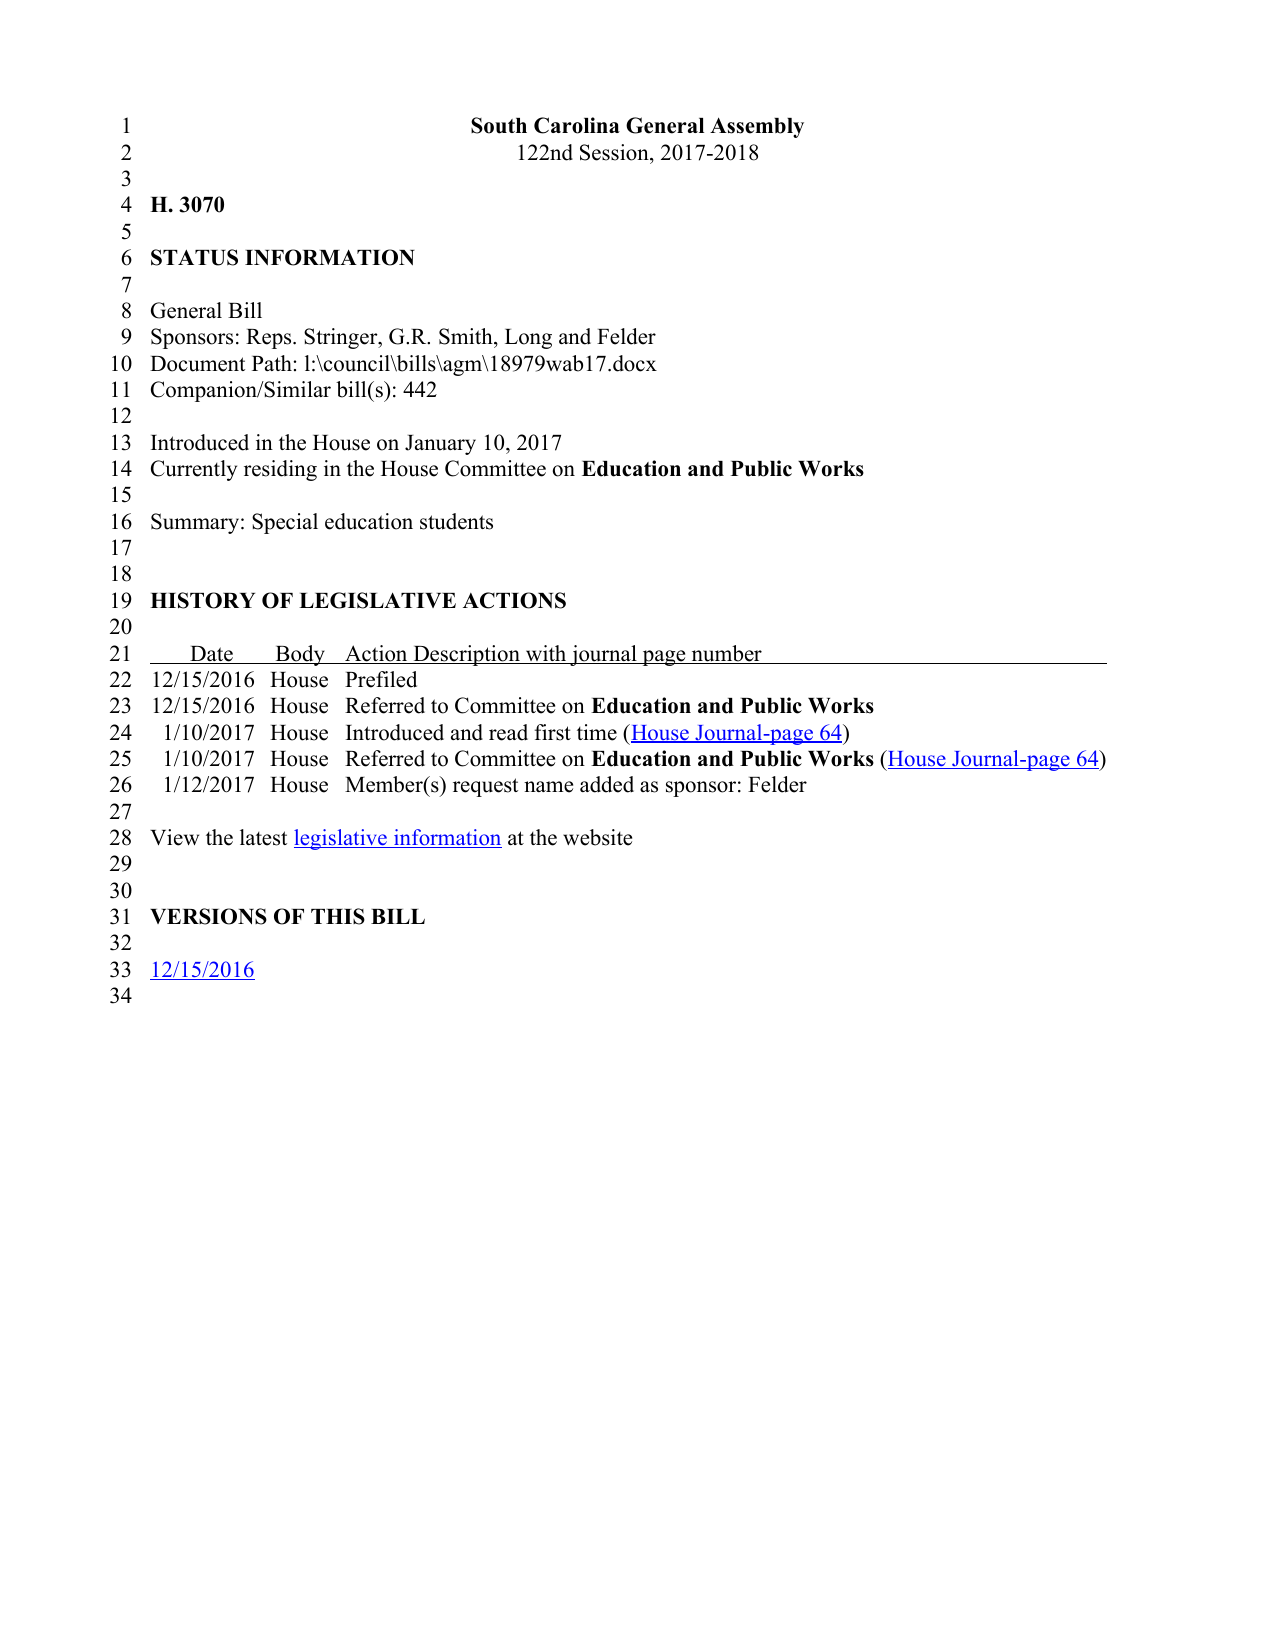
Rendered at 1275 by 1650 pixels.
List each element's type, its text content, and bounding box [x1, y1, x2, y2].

text HISTORY OF LEGISLATIVE ACTIONS [150, 587, 1125, 613]
text Introduced in the House on January 10, 2017 [150, 429, 1125, 455]
text 12/15/2016 House Prefiled [150, 666, 1125, 692]
text 1/12/2017 House Member(s) request name added as sponsor: Felder [150, 771, 1125, 798]
text South Carolina General Assembly [150, 112, 1125, 139]
text 1/10/2017 House Introduced and read first time (House Journal-page 64) [150, 719, 1125, 745]
text 1/10/2017 House Referred to Committee on Education and Public Works (House Journal-page 64) [150, 745, 1125, 771]
text View the latest legislative information at the website [150, 824, 1125, 850]
text VERSIONS OF THIS BILL [150, 903, 1125, 929]
text Sponsors: Reps. Stringer, G.R. Smith, Long and Felder [150, 323, 1125, 350]
text 12/15/2016 [150, 956, 1125, 982]
text Document Path: l:\council\bills\agm\18979wab17.docx [150, 350, 1125, 376]
text Summary: Special education students [150, 508, 1125, 534]
text H. 3070 [150, 192, 1125, 218]
text Currently residing in the House Committee on Education and Public Works [150, 455, 1125, 481]
text 122nd Session, 2017-2018 [150, 139, 1125, 165]
text General Bill [150, 297, 1125, 323]
text Companion/Similar bill(s): 442 [150, 376, 1125, 402]
text 12/15/2016 House Referred to Committee on Education and Public Works [150, 692, 1125, 719]
text Date Body Action Description with journal page number [150, 639, 1125, 666]
text STATUS INFORMATION [150, 244, 1125, 271]
